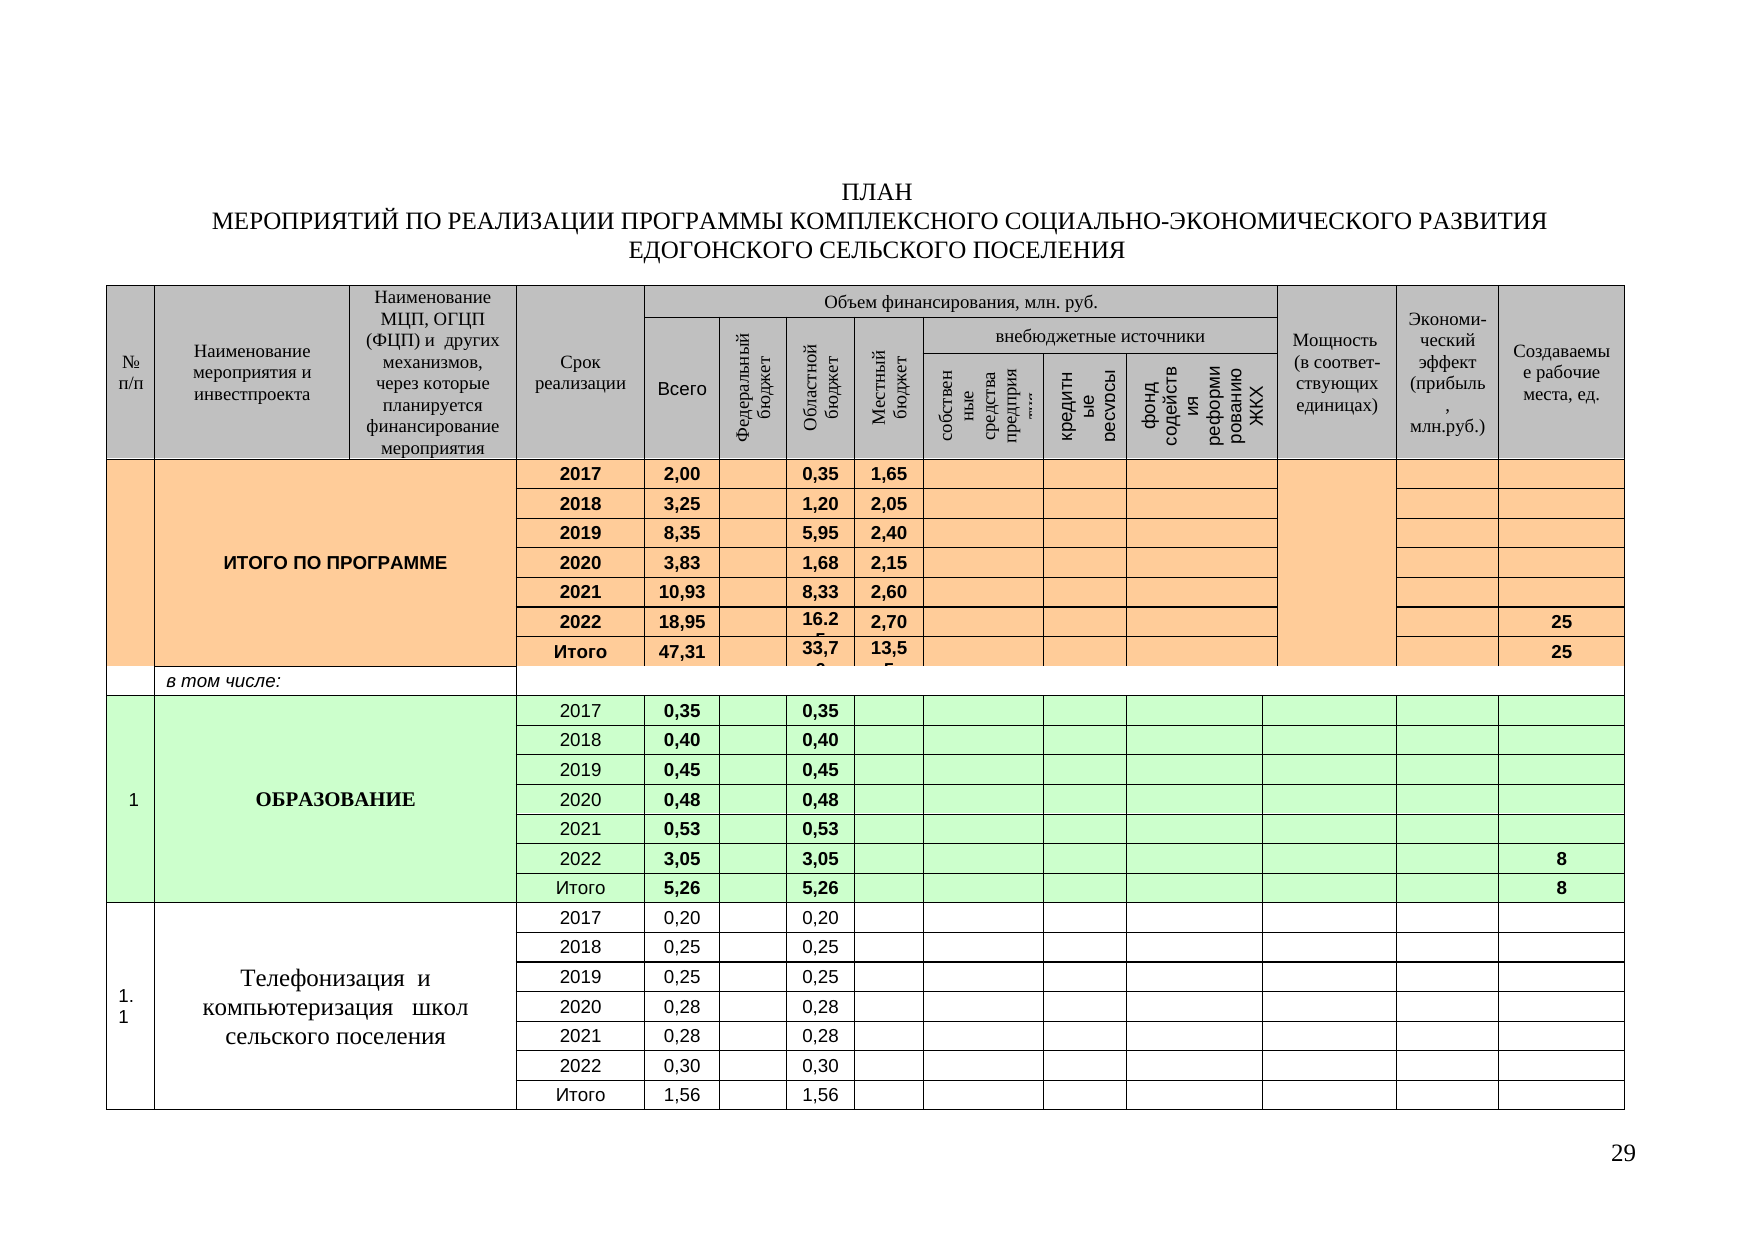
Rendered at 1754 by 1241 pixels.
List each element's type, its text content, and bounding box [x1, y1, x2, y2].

table_cell 2021 [517, 815, 644, 843]
table_cell 0,25 [645, 963, 719, 991]
table_header Объем финансирования, млн. руб. [645, 286, 1277, 317]
table_cell 2,70 [855, 608, 923, 636]
table_cell [1499, 1081, 1624, 1109]
table_cell внебюджетные источники [924, 318, 1277, 353]
table_cell [855, 992, 923, 1021]
table_cell [1127, 519, 1277, 547]
table_cell [1499, 1051, 1624, 1080]
table_cell [1127, 903, 1262, 932]
table_cell 1 [107, 696, 154, 902]
table_cell [924, 785, 1043, 813]
table_cell [1397, 637, 1498, 666]
table_cell [924, 1051, 1043, 1080]
table_cell 3,05 [645, 844, 719, 873]
table_cell 2021 [517, 1022, 644, 1050]
table_cell [1397, 1022, 1498, 1050]
table_cell 2022 [517, 1051, 644, 1080]
table_cell 0,25 [645, 933, 719, 961]
table_cell [1397, 460, 1498, 488]
table_cell [720, 844, 786, 873]
text ЕДОГОНСКОГО СЕЛЬСКОГО ПОСЕЛЕНИЯ [118, 235, 1636, 263]
table_header Создаваемые рабочие места, ед. [1499, 286, 1624, 458]
table_cell [720, 696, 786, 725]
table_cell [924, 1081, 1043, 1109]
table_cell [1263, 903, 1396, 932]
table_cell [1044, 696, 1126, 725]
table_cell [1397, 903, 1498, 932]
table_cell [1397, 696, 1498, 725]
table_cell [1044, 903, 1126, 932]
table_cell [924, 992, 1043, 1021]
table_cell [1499, 548, 1624, 577]
table_cell [1127, 963, 1262, 991]
table_cell 0,40 [787, 726, 854, 754]
table_cell [855, 726, 923, 754]
table_cell 0,35 [787, 696, 854, 725]
table_cell 1,56 [787, 1081, 854, 1109]
table_cell [1127, 460, 1277, 488]
table_cell 2018 [517, 726, 644, 754]
table_cell 2019 [517, 755, 644, 784]
table_cell [1044, 815, 1126, 843]
table_cell 10,93 [645, 578, 719, 606]
table_cell [107, 460, 154, 666]
table_cell [1499, 815, 1624, 843]
table_cell [1044, 637, 1126, 666]
table_cell 0,20 [645, 903, 719, 932]
table_cell [720, 519, 786, 547]
table_header Наименование мероприятия и инвестпроекта [155, 286, 349, 458]
table_cell 5,95 [787, 519, 854, 547]
table_cell [720, 903, 786, 932]
table_cell [1499, 696, 1624, 725]
table_cell [1499, 578, 1624, 606]
table_cell [855, 696, 923, 725]
table_cell 0,45 [787, 755, 854, 784]
table_cell [1397, 815, 1498, 843]
table_cell [720, 815, 786, 843]
table_header Экономи-ческий эффект (прибыль, млн.руб.) [1397, 286, 1498, 458]
table_cell [1044, 726, 1126, 754]
table_cell 8 [1499, 874, 1624, 902]
table_cell 3,05 [787, 844, 854, 873]
table_cell [924, 608, 1043, 636]
table_cell [1397, 519, 1498, 547]
table_cell кредитные ресурсы [1044, 354, 1126, 458]
table_cell [1044, 519, 1126, 547]
table_cell [1044, 608, 1126, 636]
table_cell Местный бюджет [855, 318, 923, 458]
table_cell [1044, 460, 1126, 488]
table_cell 0,25 [787, 933, 854, 961]
table_cell [1127, 785, 1262, 813]
table_cell 0,30 [787, 1051, 854, 1080]
table_cell ИТОГО ПО ПРОГРАММЕ [155, 460, 516, 666]
table_cell [1263, 844, 1396, 873]
table_cell 0,28 [645, 1022, 719, 1050]
table_cell [1044, 489, 1126, 518]
table_header Наименование МЦП, ОГЦП (ФЦП) и других механизмов, через которые планируется финансирование мероприятия [350, 286, 516, 458]
table_cell [855, 874, 923, 902]
table_cell [720, 548, 786, 577]
table_cell [1127, 578, 1277, 606]
table_cell 13,55 [855, 637, 923, 666]
table_cell [924, 489, 1043, 518]
table_cell 2018 [517, 933, 644, 961]
table_cell [924, 726, 1043, 754]
table_cell [1263, 755, 1396, 784]
table_cell [1127, 1051, 1262, 1080]
table_cell 2017 [517, 903, 644, 932]
table_cell [1499, 460, 1624, 488]
table_cell 2,00 [645, 460, 719, 488]
table_cell [1263, 1051, 1396, 1080]
table_cell 1,56 [645, 1081, 719, 1109]
table_cell 2022 [517, 844, 644, 873]
table_cell [1397, 608, 1498, 636]
table_cell [1044, 992, 1126, 1021]
table_cell [1127, 608, 1277, 636]
table_cell 25 [1499, 608, 1624, 636]
table_cell [1263, 696, 1396, 725]
table_cell [1263, 874, 1396, 902]
text МЕРОПРИЯТИЙ ПО РЕАЛИЗАЦИИ ПРОГРАММЫ КОМПЛЕКСНОГО СОЦИАЛЬНО-ЭКОНОМИЧЕСКОГО РАЗВИТИЯ [118, 206, 1636, 235]
table_cell 1,65 [855, 460, 923, 488]
table_cell Итого [517, 637, 644, 666]
table_cell [1499, 726, 1624, 754]
table_cell [1044, 963, 1126, 991]
table_cell [1499, 489, 1624, 518]
table_cell [720, 992, 786, 1021]
table_cell [720, 578, 786, 606]
table_cell [720, 933, 786, 961]
table_cell 0,28 [787, 1022, 854, 1050]
table_cell [1499, 1022, 1624, 1050]
table_cell 2020 [517, 785, 644, 813]
table_cell [924, 578, 1043, 606]
table_cell [1263, 933, 1396, 961]
table_cell 2021 [517, 578, 644, 606]
table_cell 8 [1499, 844, 1624, 873]
table_cell [1127, 637, 1277, 666]
table_cell 2022 [517, 608, 644, 636]
table_cell 8,33 [787, 578, 854, 606]
table_cell [1044, 755, 1126, 784]
table_cell [720, 963, 786, 991]
table_cell [924, 874, 1043, 902]
table_cell [1263, 726, 1396, 754]
table_cell Областной бюджет [787, 318, 854, 458]
table_cell [1127, 874, 1262, 902]
table_cell [1127, 755, 1262, 784]
table_cell 0,45 [645, 755, 719, 784]
table_cell [1044, 874, 1126, 902]
table_cell [1499, 755, 1624, 784]
table_cell [517, 666, 1624, 695]
table_header Срок реализации [517, 286, 644, 458]
table_cell [1397, 933, 1498, 961]
table_cell [1499, 933, 1624, 961]
table_cell 16.25 [787, 608, 854, 636]
table_cell [1127, 992, 1262, 1021]
table_cell фонд содействия реформированию ЖКХ [1127, 354, 1277, 458]
table_cell [1044, 1022, 1126, 1050]
table_cell [1397, 963, 1498, 991]
table_cell 1,20 [787, 489, 854, 518]
table_cell [1127, 815, 1262, 843]
table_cell 5,26 [787, 874, 854, 902]
table_cell [1127, 1022, 1262, 1050]
table_cell Итого [517, 1081, 644, 1109]
table_cell [720, 874, 786, 902]
table_cell 5,26 [645, 874, 719, 902]
table_cell [1397, 992, 1498, 1021]
table_cell 2017 [517, 696, 644, 725]
table_cell [720, 755, 786, 784]
table_cell [1044, 844, 1126, 873]
table_cell [1127, 548, 1277, 577]
table_cell [1499, 963, 1624, 991]
table_cell [924, 844, 1043, 873]
table_cell [720, 608, 786, 636]
table_cell [855, 755, 923, 784]
table_cell [1127, 844, 1262, 873]
table_cell [855, 963, 923, 991]
table_cell 0,53 [645, 815, 719, 843]
table_cell [1397, 548, 1498, 577]
table_cell [720, 460, 786, 488]
text ПЛАН [118, 177, 1636, 206]
table_cell [720, 1081, 786, 1109]
table_cell 0,40 [645, 726, 719, 754]
table_cell [924, 519, 1043, 547]
table_cell 0,28 [787, 992, 854, 1021]
table_cell 2,40 [855, 519, 923, 547]
table_cell [720, 1051, 786, 1080]
table_cell [1044, 548, 1126, 577]
table_cell [1127, 726, 1262, 754]
table_cell [1278, 460, 1396, 666]
table_cell [855, 1022, 923, 1050]
table_cell 1.1 [107, 903, 154, 1109]
table_cell 8,35 [645, 519, 719, 547]
table_cell [924, 933, 1043, 961]
table_cell [855, 815, 923, 843]
table_cell 1,68 [787, 548, 854, 577]
table_cell [1044, 1051, 1126, 1080]
table_cell 18,95 [645, 608, 719, 636]
table_cell 2,15 [855, 548, 923, 577]
table_cell [1263, 963, 1396, 991]
table_cell [1263, 1022, 1396, 1050]
table_cell [720, 489, 786, 518]
table_cell [855, 844, 923, 873]
table_cell 25 [1499, 637, 1624, 666]
table_cell 0,53 [787, 815, 854, 843]
table_cell [1499, 992, 1624, 1021]
table_cell [1499, 903, 1624, 932]
table_cell [1263, 1081, 1396, 1109]
table_cell [1263, 785, 1396, 813]
table_cell [107, 666, 154, 695]
table_cell [924, 755, 1043, 784]
table_cell [720, 1022, 786, 1050]
table_cell [924, 903, 1043, 932]
table_cell [1263, 815, 1396, 843]
table_cell в том числе: [155, 667, 516, 695]
table_cell 2,60 [855, 578, 923, 606]
table_header № п/п [107, 286, 154, 458]
table_cell [1127, 1081, 1262, 1109]
table_cell 2020 [517, 548, 644, 577]
table_cell 33,76 [787, 637, 854, 666]
table_cell ОБРАЗОВАНИЕ [155, 696, 516, 902]
table_header Мощность (в соответ-ствующих единицах) [1278, 286, 1396, 458]
table_cell [1397, 489, 1498, 518]
table_cell 2020 [517, 992, 644, 1021]
table_cell 2018 [517, 489, 644, 518]
table_cell Телефонизация и компьютеризация школ сельского поселения [155, 903, 516, 1109]
table_cell 2019 [517, 519, 644, 547]
table_cell [720, 785, 786, 813]
table_cell [1397, 1081, 1498, 1109]
table_cell Всего [645, 318, 719, 458]
table_cell [855, 785, 923, 813]
table_cell 0,35 [787, 460, 854, 488]
table_cell [924, 963, 1043, 991]
table_cell [924, 696, 1043, 725]
table_cell 3,83 [645, 548, 719, 577]
table_cell [1263, 992, 1396, 1021]
table_cell [1127, 489, 1277, 518]
table_cell [1397, 755, 1498, 784]
table_cell Федеральный бюджет [720, 318, 786, 458]
table_cell [1397, 844, 1498, 873]
table_cell [924, 548, 1043, 577]
table_cell [1127, 933, 1262, 961]
table_cell [720, 726, 786, 754]
table_cell [1397, 1051, 1498, 1080]
table_cell [1499, 785, 1624, 813]
table_cell [1044, 578, 1126, 606]
table_cell 0,28 [645, 992, 719, 1021]
table_cell [1044, 1081, 1126, 1109]
table_cell [1397, 726, 1498, 754]
table_cell [855, 1051, 923, 1080]
table_cell [1397, 785, 1498, 813]
table_cell [924, 1022, 1043, 1050]
table_cell [924, 460, 1043, 488]
table_cell [720, 637, 786, 666]
table_cell 0,30 [645, 1051, 719, 1080]
table_cell 0,48 [787, 785, 854, 813]
table_cell собственные средства предприятия [924, 354, 1043, 458]
table_cell 0,35 [645, 696, 719, 725]
table_cell 2,05 [855, 489, 923, 518]
table_cell 0,48 [645, 785, 719, 813]
table_cell [855, 933, 923, 961]
table_cell Итого [517, 874, 644, 902]
table_cell [1044, 785, 1126, 813]
table_cell [855, 1081, 923, 1109]
table_cell 2017 [517, 460, 644, 488]
table_cell 3,25 [645, 489, 719, 518]
table_cell [1397, 874, 1498, 902]
table_cell [1044, 933, 1126, 961]
table_cell [924, 637, 1043, 666]
table_cell [1499, 519, 1624, 547]
table_cell 0,25 [787, 963, 854, 991]
table_cell 2019 [517, 963, 644, 991]
table_cell [855, 903, 923, 932]
table_cell 0,20 [787, 903, 854, 932]
table_cell 47,31 [645, 637, 719, 666]
table_cell [1397, 578, 1498, 606]
table_cell [924, 815, 1043, 843]
table_cell [1127, 696, 1262, 725]
